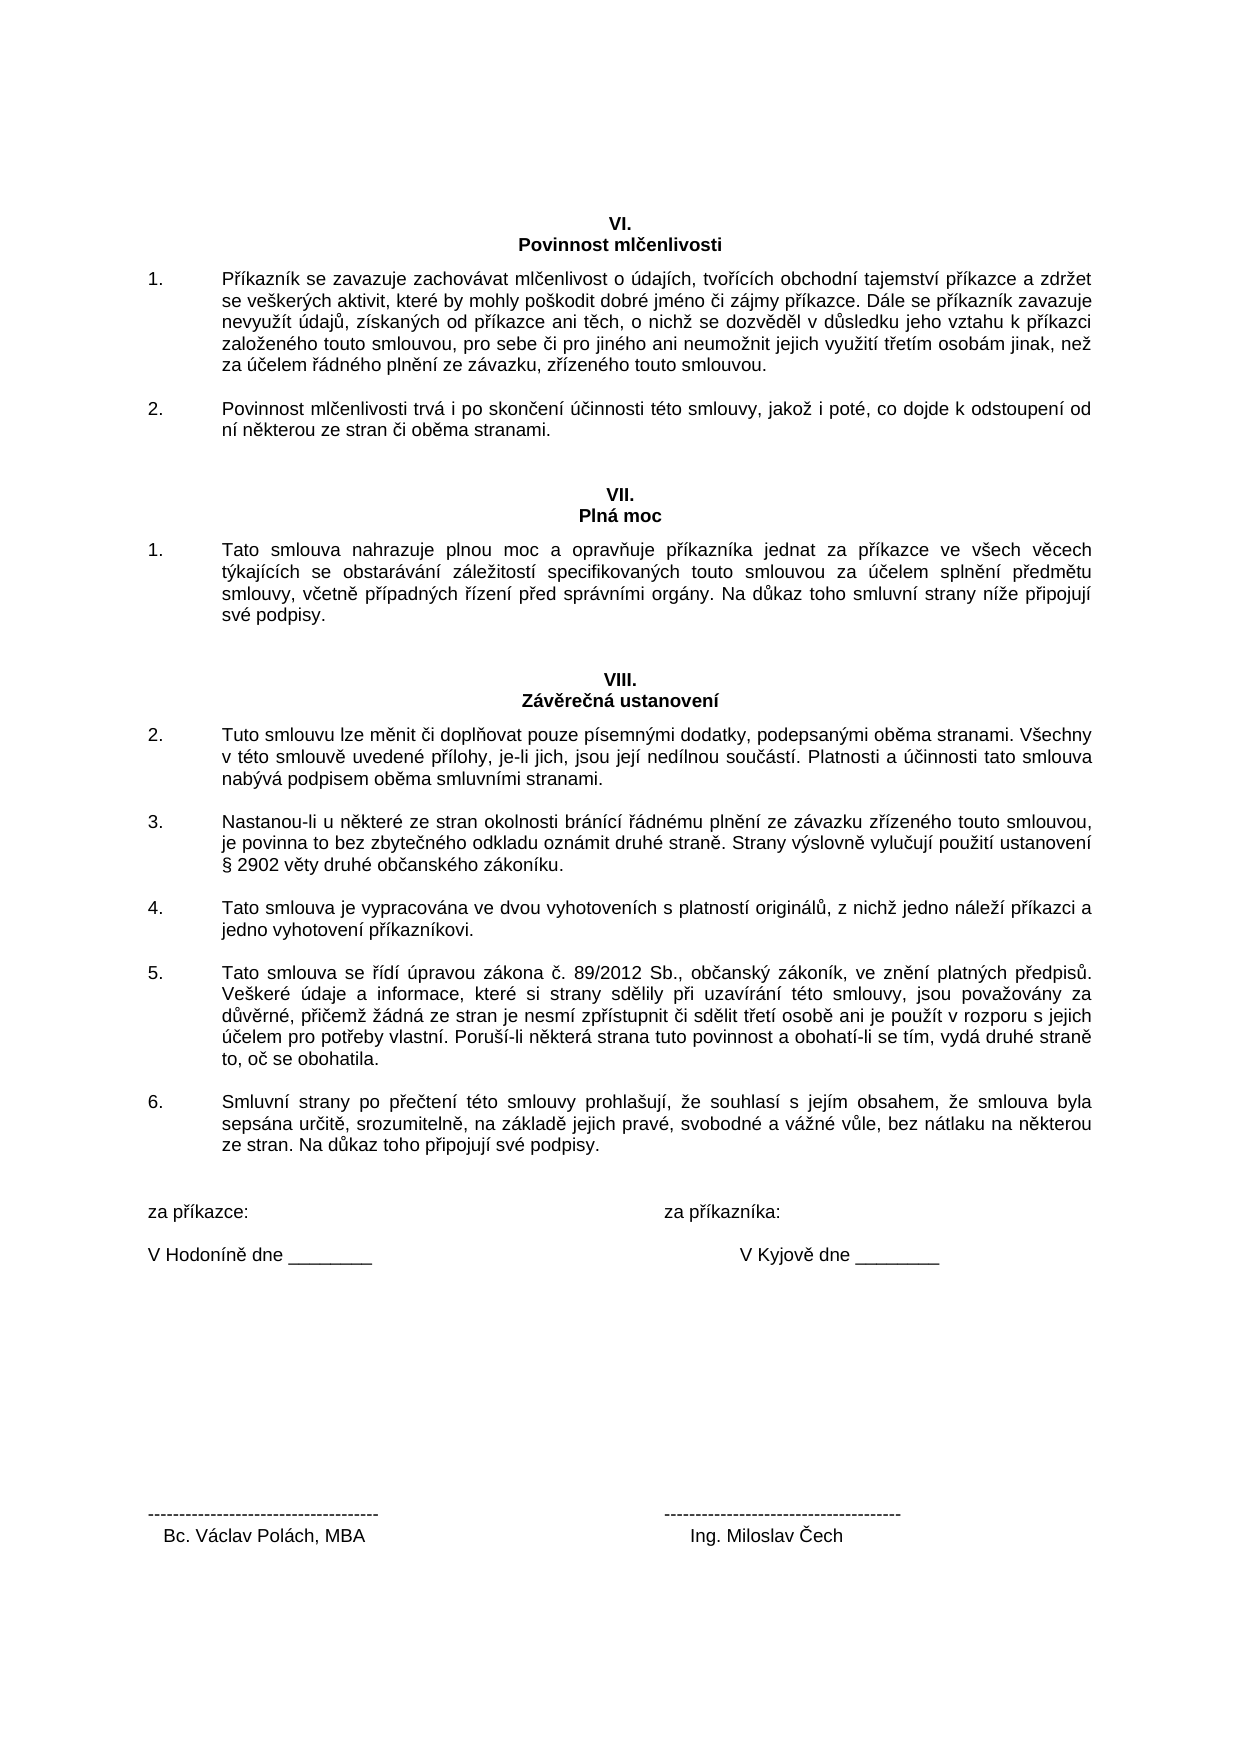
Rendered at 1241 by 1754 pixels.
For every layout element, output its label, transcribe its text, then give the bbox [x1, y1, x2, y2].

list Tato smlouva nahrazuje plnou moc a opravňuje příkazníka jednat za příkazce ve všech věcech týkajících se obstarávání záležitostí specifikovaných touto smlouvou za účelem splnění předmětu smlouvy, včetně případných řízení před správními orgány. Na důkaz toho smluvní strany níže připojují své podpisy. [148, 539, 1093, 626]
text Závěrečná ustanovení [148, 690, 1093, 712]
list Povinnost mlčenlivosti trvá i po skončení účinnosti této smlouvy, jakož i poté, co dojde k odstoupení od ní některou ze stran či oběma stranami. [148, 397, 1093, 441]
text VI. [148, 212, 1093, 234]
list Tuto smlouvu lze měnit či doplňovat pouze písemnými dodatky, podepsanými oběma stranami. Všechny v této smlouvě uvedené přílohy, je-li jich, jsou její nedílnou součástí. Platnosti a účinnosti tato smlouva nabývá podpisem oběma smluvními stranami. [148, 724, 1093, 789]
text Plná moc [148, 505, 1093, 527]
list Nastanou-li u některé ze stran okolnosti bránící řádnému plnění ze závazku zřízeného touto smlouvou, je povinna to bez zbytečného odkladu oznámit druhé straně. Strany výslovně vylučují použití ustanovení § 2902 věty druhé občanského zákoníku. [148, 811, 1093, 875]
text za příkazce: za příkazníka: [148, 1201, 1093, 1223]
list Smluvní strany po přečtení této smlouvy prohlašují, že souhlasí s jejím obsahem, že smlouva byla sepsána určitě, srozumitelně, na základě jejich pravé, svobodné a vážné vůle, bez nátlaku na některou ze stran. Na důkaz toho připojují své podpisy. [148, 1091, 1093, 1156]
text V Hodoníně dne ________ V Kyjově dne ________ [148, 1244, 1093, 1266]
list Tato smlouva je vypracována ve dvou vyhotoveních s platností originálů, z nichž jedno náleží příkazci a jedno vyhotovení příkazníkovi. [148, 897, 1093, 940]
text VIII. [148, 669, 1093, 690]
text ------------------------------------- -------------------------------------- [148, 1503, 1093, 1524]
text Povinnost mlčenlivosti [148, 234, 1093, 256]
text VII. [148, 484, 1093, 505]
list Tato smlouva se řídí úpravou zákona č. 89/2012 Sb., občanský zákoník, ve znění platných předpisů. Veškeré údaje a informace, které si strany sdělily při uzavírání této smlouvy, jsou považovány za důvěrné, přičemž žádná ze stran je nesmí zpřístupnit či sdělit třetí osobě ani je použít v rozporu s jejich účelem pro potřeby vlastní. Poruší-li některá strana tuto povinnost a obohatí-li se tím, vydá druhé straně to, oč se obohatila. [148, 961, 1093, 1069]
text Bc. Václav Polách, MBA Ing. Miloslav Čech [148, 1524, 1093, 1546]
list Příkazník se zavazuje zachovávat mlčenlivost o údajích, tvořících obchodní tajemství příkazce a zdržet se veškerých aktivit, které by mohly poškodit dobré jméno či zájmy příkazce. Dále se příkazník zavazuje nevyužít údajů, získaných od příkazce ani těch, o nichž se dozvěděl v důsledku jeho vztahu k příkazci založeného touto smlouvou, pro sebe či pro jiného ani neumožnit jejich využití třetím osobám jinak, než za účelem řádného plnění ze závazku, zřízeného touto smlouvou. [148, 268, 1093, 376]
